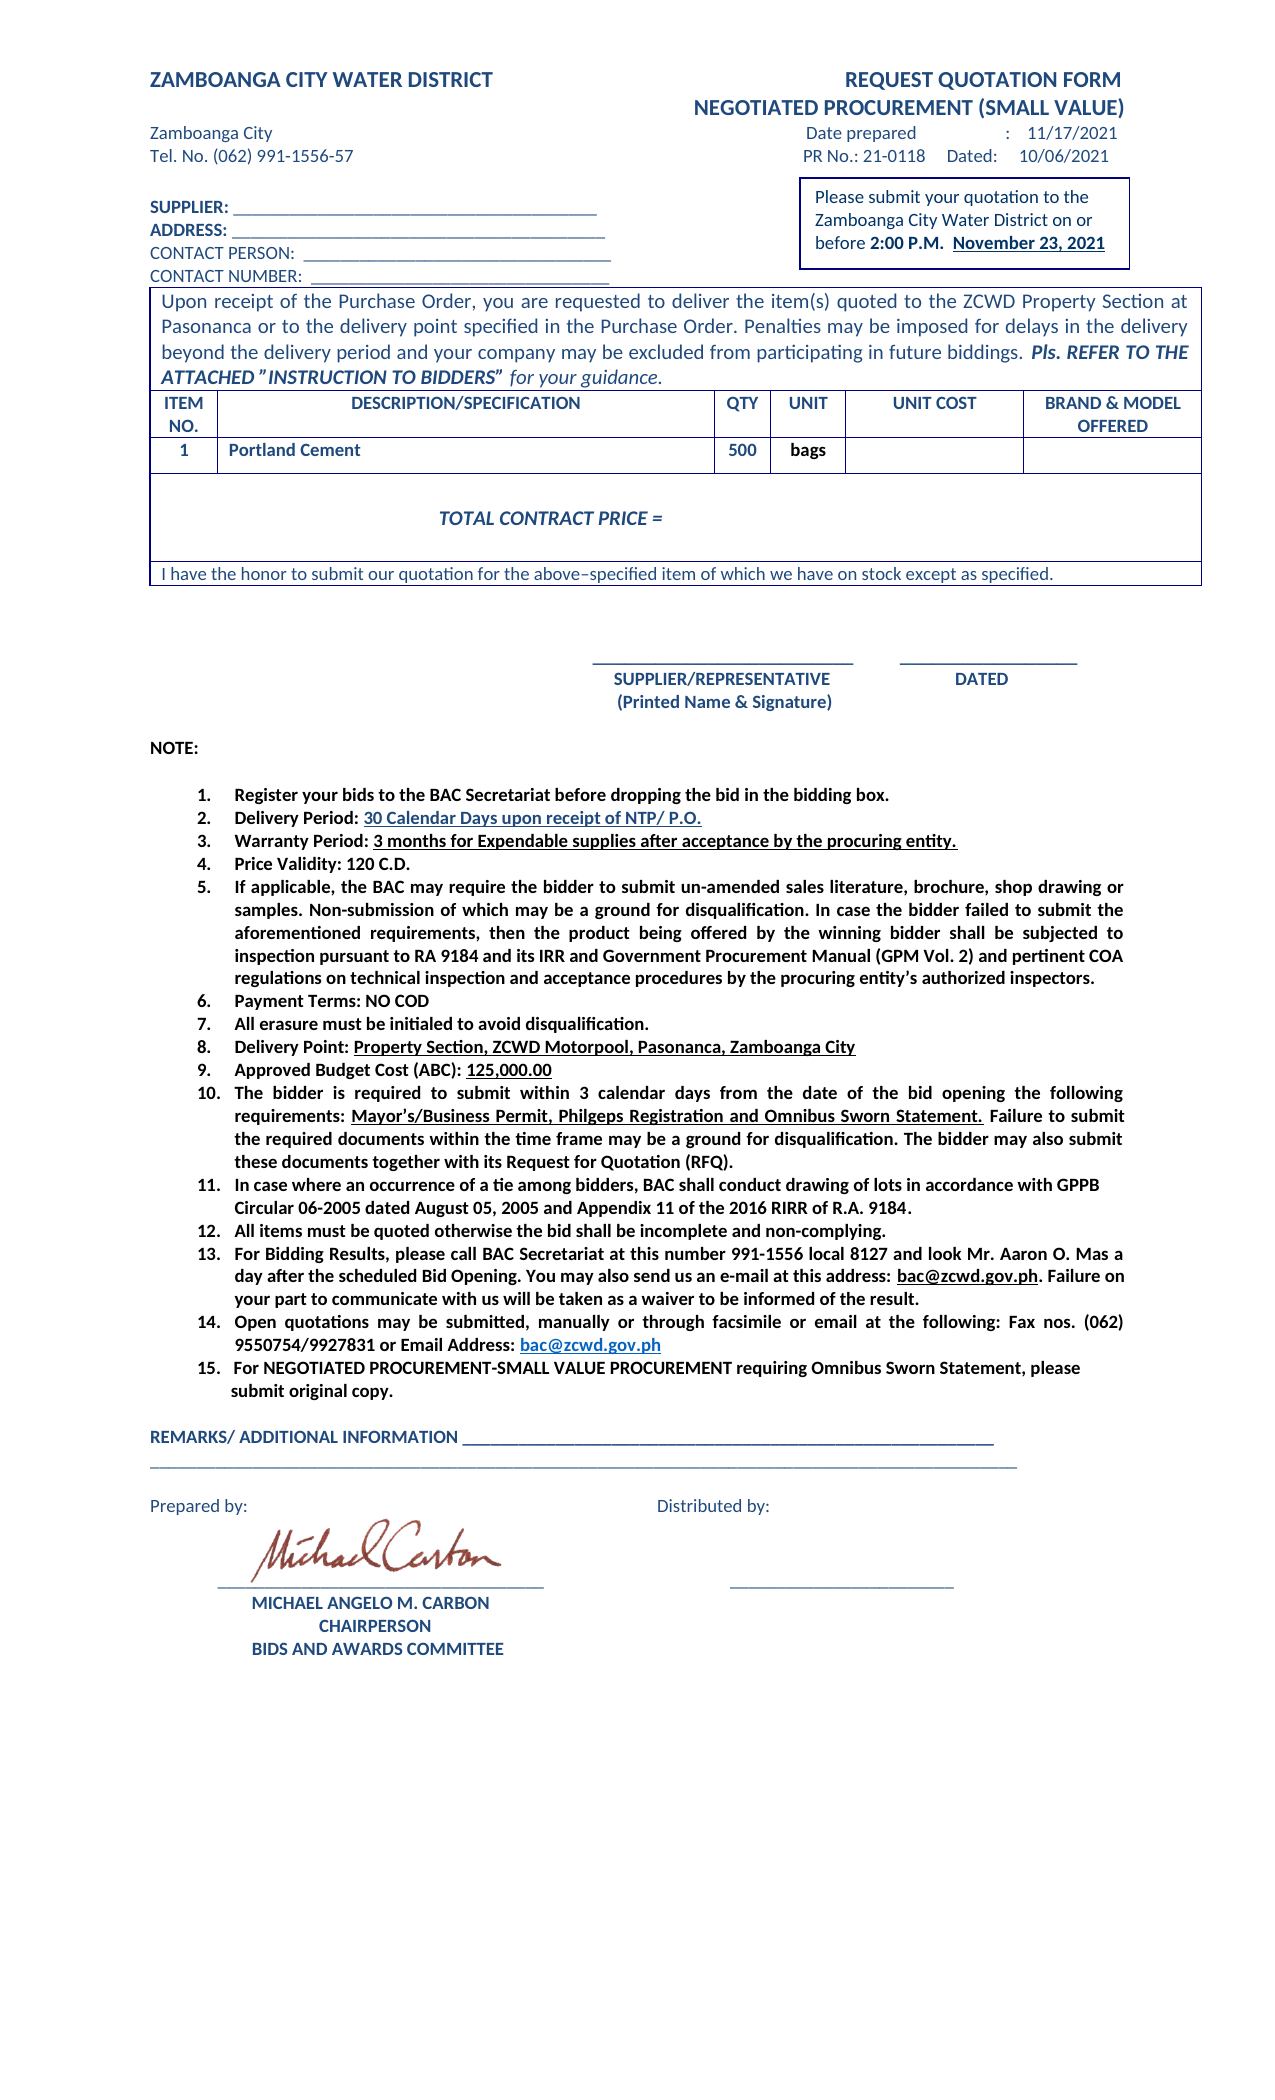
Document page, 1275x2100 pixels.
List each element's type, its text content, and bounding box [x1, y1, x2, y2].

text 15. For NEGOTIATED PROCUREMENT-SMALL VALUE PROCUREMENT requiring Omnibus Sworn Statement, please [197, 1356, 1125, 1379]
table_cell ITEM NO. [151, 391, 217, 437]
text NEGOTIATED PROCUREMENT (SMALL VALUE) [150, 93, 1125, 121]
text BIDS AND AWARDS COMMITTEE [150, 1637, 1125, 1660]
text ___________________________________ ________________________ [150, 1568, 1125, 1591]
table_cell UNIT COST [846, 391, 1023, 437]
list If applicable, the BAC may require the bidder to submit un-amended sales literature, brochure, shop drawing or samples. Non-submission of which may be a ground for disqualification. In case the bidder failed to submit the aforementioned requirements, then the product being offered by the winning bidder shall be subjected to inspection pursuant to RA 9184 and its IRR and Government Procurement Manual (GPM Vol. 2) and pertinent COA regulations on technical inspection and acceptance procedures by the procuring entity’s authorized inspectors. [197, 875, 1125, 989]
text CONTACT NUMBER: ________________________________ [150, 264, 1125, 287]
list In case where an occurrence of a tie among bidders, BAC shall conduct drawing of lots in accordance with GPPB [197, 1173, 1125, 1196]
table_header Upon receipt of the Purchase Order, you are requested to deliver the item(s) quoted to the ZCWD Property Section at Pasonanca or to the delivery point specified in the Purchase Order. Penalties may be imposed for delays in the delivery beyond the delivery period and your company may be excluded from participating in future biddings. Pls. REFER TO THE ATTACHED ”INSTRUCTION TO BIDDERS” for your guidance. [151, 288, 1201, 390]
list Register your bids to the BAC Secretariat before dropping the bid in the bidding box. [197, 783, 1125, 806]
text _________________________ _________________ [150, 643, 1125, 667]
text CONTACT PERSON: _________________________________ [150, 241, 799, 264]
table_cell [1024, 438, 1201, 473]
list For Bidding Results, please call BAC Secretariat at this number 991-1556 local 8127 and look Mr. Aaron O. Mas a day after the scheduled Bid Opening. You may also send us an e-mail at this address: bac@zcwd.gov.ph. Failure on your part to communicate with us will be taken as a waiver to be informed of the result. [197, 1242, 1125, 1310]
list Approved Budget Cost (ABC): 125,000.00 [197, 1058, 1125, 1081]
table_cell 1 [151, 438, 217, 473]
text Circular 06-2005 dated August 05, 2005 and Appendix 11 of the 2016 RIRR of R.A. 9184. [234, 1196, 1125, 1219]
text Zamboanga City Date prepared : 11/17/2021 [150, 121, 1125, 144]
table_cell UNIT [771, 391, 845, 437]
list Warranty Period: 3 months for Expendable supplies after acceptance by the procuring entity. [197, 829, 1125, 852]
text (Printed Name & Signature) [525, 690, 1125, 713]
table_cell BRAND & MODEL OFFERED [1024, 391, 1201, 437]
text Prepared by: Distributed by: [150, 1494, 1125, 1517]
text CHAIRPERSON [150, 1614, 1125, 1637]
text _____________________________________________________________________________________________ [150, 1448, 1125, 1471]
table_cell I have the honor to submit our quotation for the above–specified item of which we have on stock except as specified. [151, 562, 1201, 585]
table_cell 500 [715, 438, 770, 473]
table_cell QTY [715, 391, 770, 437]
text SUPPLIER/REPRESENTATIVE DATED [150, 667, 1125, 690]
list Delivery Period: 30 Calendar Days upon receipt of NTP/ P.O. [197, 806, 1125, 829]
table_cell bags [771, 438, 845, 473]
text REMARKS/ ADDITIONAL INFORMATION _________________________________________________________ [150, 1425, 1125, 1448]
text SUPPLIER: _______________________________________ [150, 196, 799, 218]
text Tel. No. (062) 991-1556-57 PR No.: 21-0118 Dated: 10/06/2021 [150, 144, 1125, 167]
text submit original copy. [197, 1379, 1125, 1402]
list Price Validity: 120 C.D. [197, 852, 1125, 875]
text MICHAEL ANGELO M. CARBON [150, 1591, 1125, 1614]
text ADDRESS: ________________________________________ [150, 218, 799, 241]
text ZAMBOANGA CITY WATER DISTRICT REQUEST QUOTATION FORM [150, 65, 1125, 93]
text NOTE: [150, 736, 1125, 759]
list The bidder is required to submit within 3 calendar days from the date of the bid opening the following requirements: Mayor’s/Business Permit, Philgeps Registration and Omnibus Sworn Statement. Failure to submit the required documents within the time frame may be a ground for disqualification. The bidder may also submit these documents together with its Request for Quotation (RFQ). [197, 1081, 1125, 1173]
table_cell TOTAL CONTRACT PRICE = [151, 474, 1201, 561]
list Delivery Point: Property Section, ZCWD Motorpool, Pasonanca, Zamboanga City [197, 1035, 1125, 1058]
table_cell [846, 438, 1023, 473]
list All erasure must be initialed to avoid disqualification. [197, 1012, 1125, 1035]
list All items must be quoted otherwise the bid shall be incomplete and non-complying. [197, 1219, 1125, 1242]
picture [250, 1518, 502, 1583]
table_cell DESCRIPTION/SPECIFICATION [218, 391, 714, 437]
table_cell Portland Cement [218, 438, 714, 473]
list Open quotations may be submitted, manually or through facsimile or email at the following: Fax nos. (062) 9550754/9927831 or Email Address: bac@zcwd.gov.ph [197, 1310, 1125, 1356]
list Payment Terms: NO COD [197, 989, 1125, 1012]
